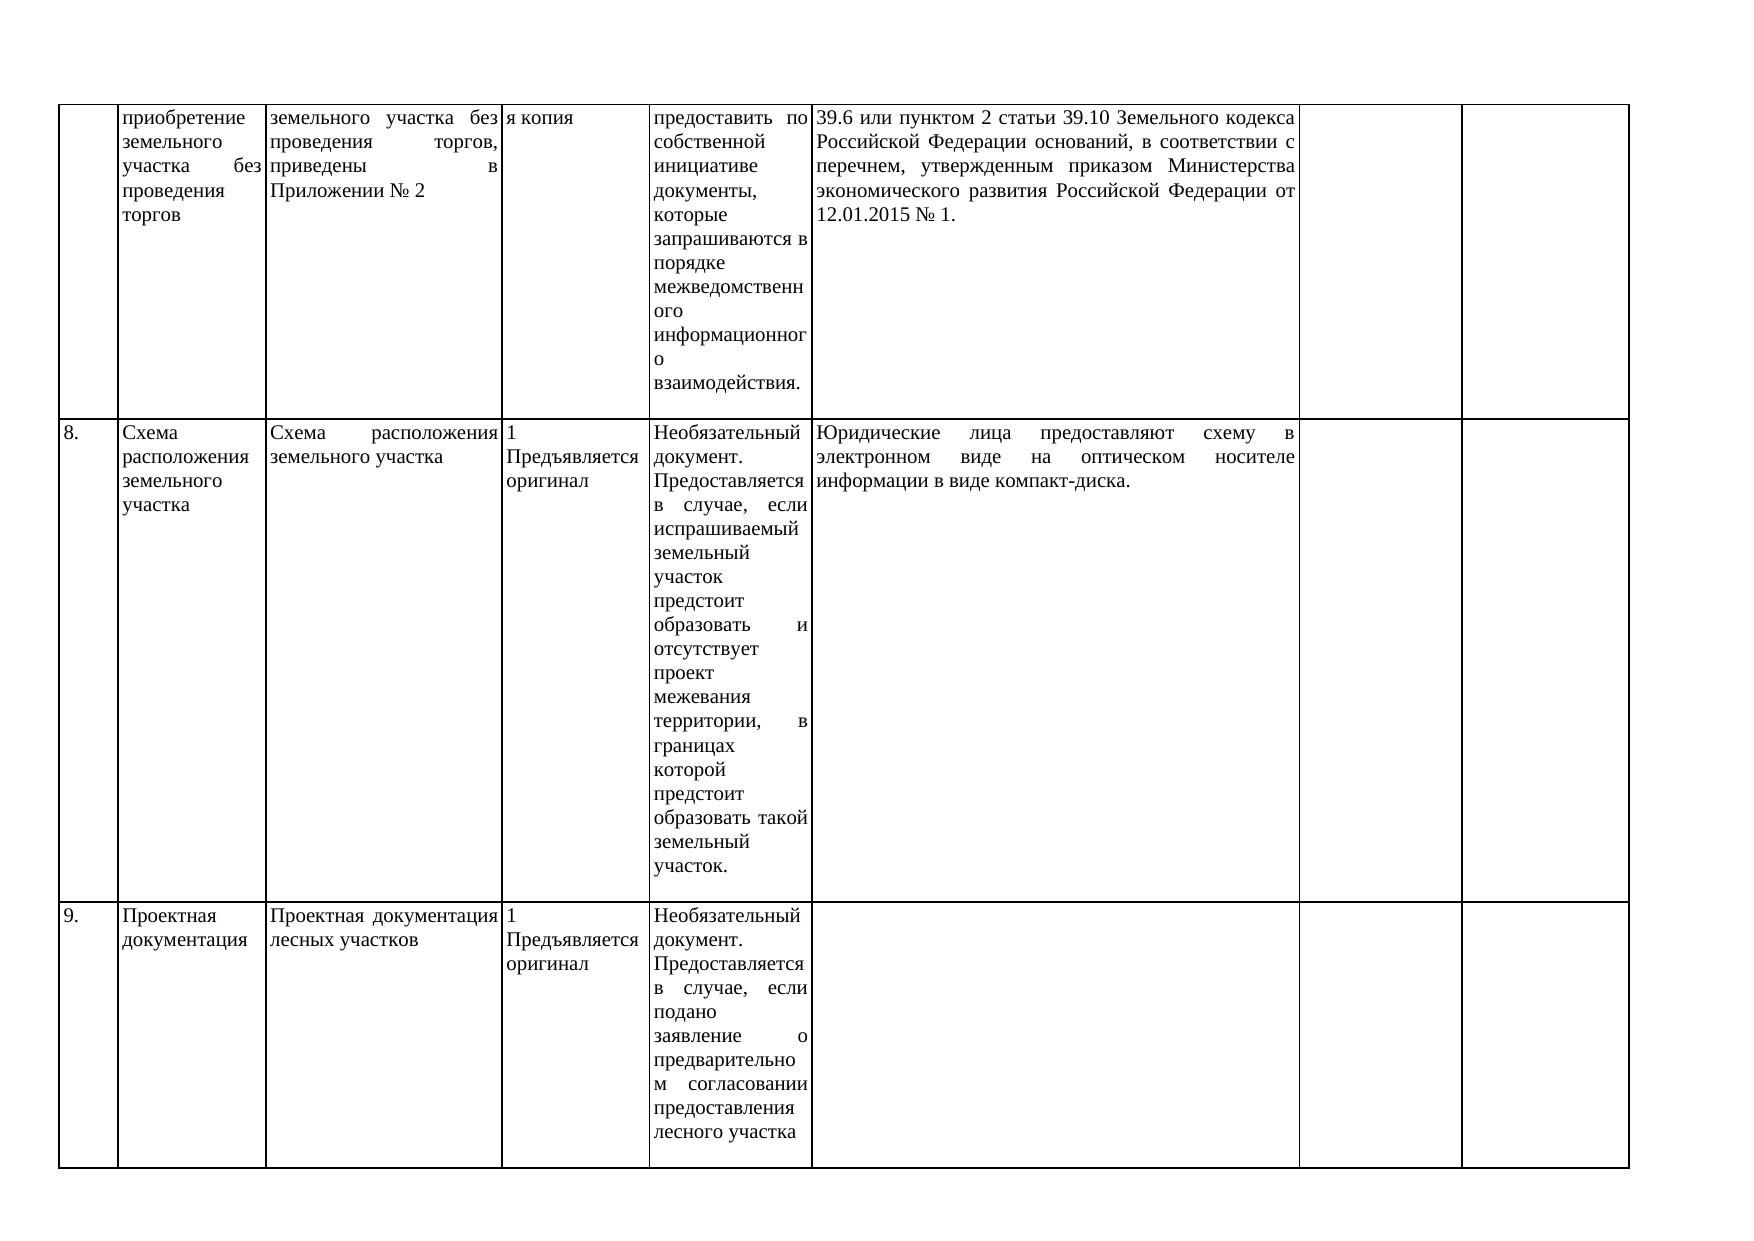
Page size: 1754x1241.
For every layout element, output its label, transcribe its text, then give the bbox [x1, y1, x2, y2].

table_cell [813, 903, 1299, 1167]
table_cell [650, 105, 811, 418]
table_cell [1300, 105, 1461, 418]
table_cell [119, 105, 265, 418]
table_cell 7. [60, 105, 117, 418]
table_cell 9. [60, 903, 117, 1167]
table_cell Схема расположения земельного участка [119, 420, 265, 901]
table_cell Необязательный документ. Предоставляется в случае, если подано заявление о предварительном согласовании предоставления лесного участка [650, 903, 811, 1167]
table_cell [1463, 420, 1628, 901]
table_cell Необязательный документ. Предоставляется в случае, если испрашиваемый земельный участок предстоит образовать и отсутствует проект межевания территории, в границах которой предстоит образовать такой земельный участок. [650, 420, 811, 901]
table_cell [1463, 105, 1628, 418]
table_cell 8. [60, 420, 117, 901]
table_cell 1 Предъявляется оригинал [503, 420, 649, 901]
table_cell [503, 903, 649, 1167]
table_cell [1300, 420, 1461, 901]
table_cell Схема расположения земельного участка [267, 420, 501, 901]
table_cell [1463, 903, 1628, 1167]
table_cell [267, 105, 501, 418]
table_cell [813, 105, 1299, 418]
table_cell [1300, 903, 1461, 1167]
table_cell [503, 105, 649, 418]
table_cell Проектная документация лесных участков [267, 903, 501, 1167]
table_cell Проектная документация [119, 903, 265, 1167]
table_cell Юридические лица предоставляют схему в электронном виде на оптическом носителе информации в виде компакт-диска. [813, 420, 1299, 901]
